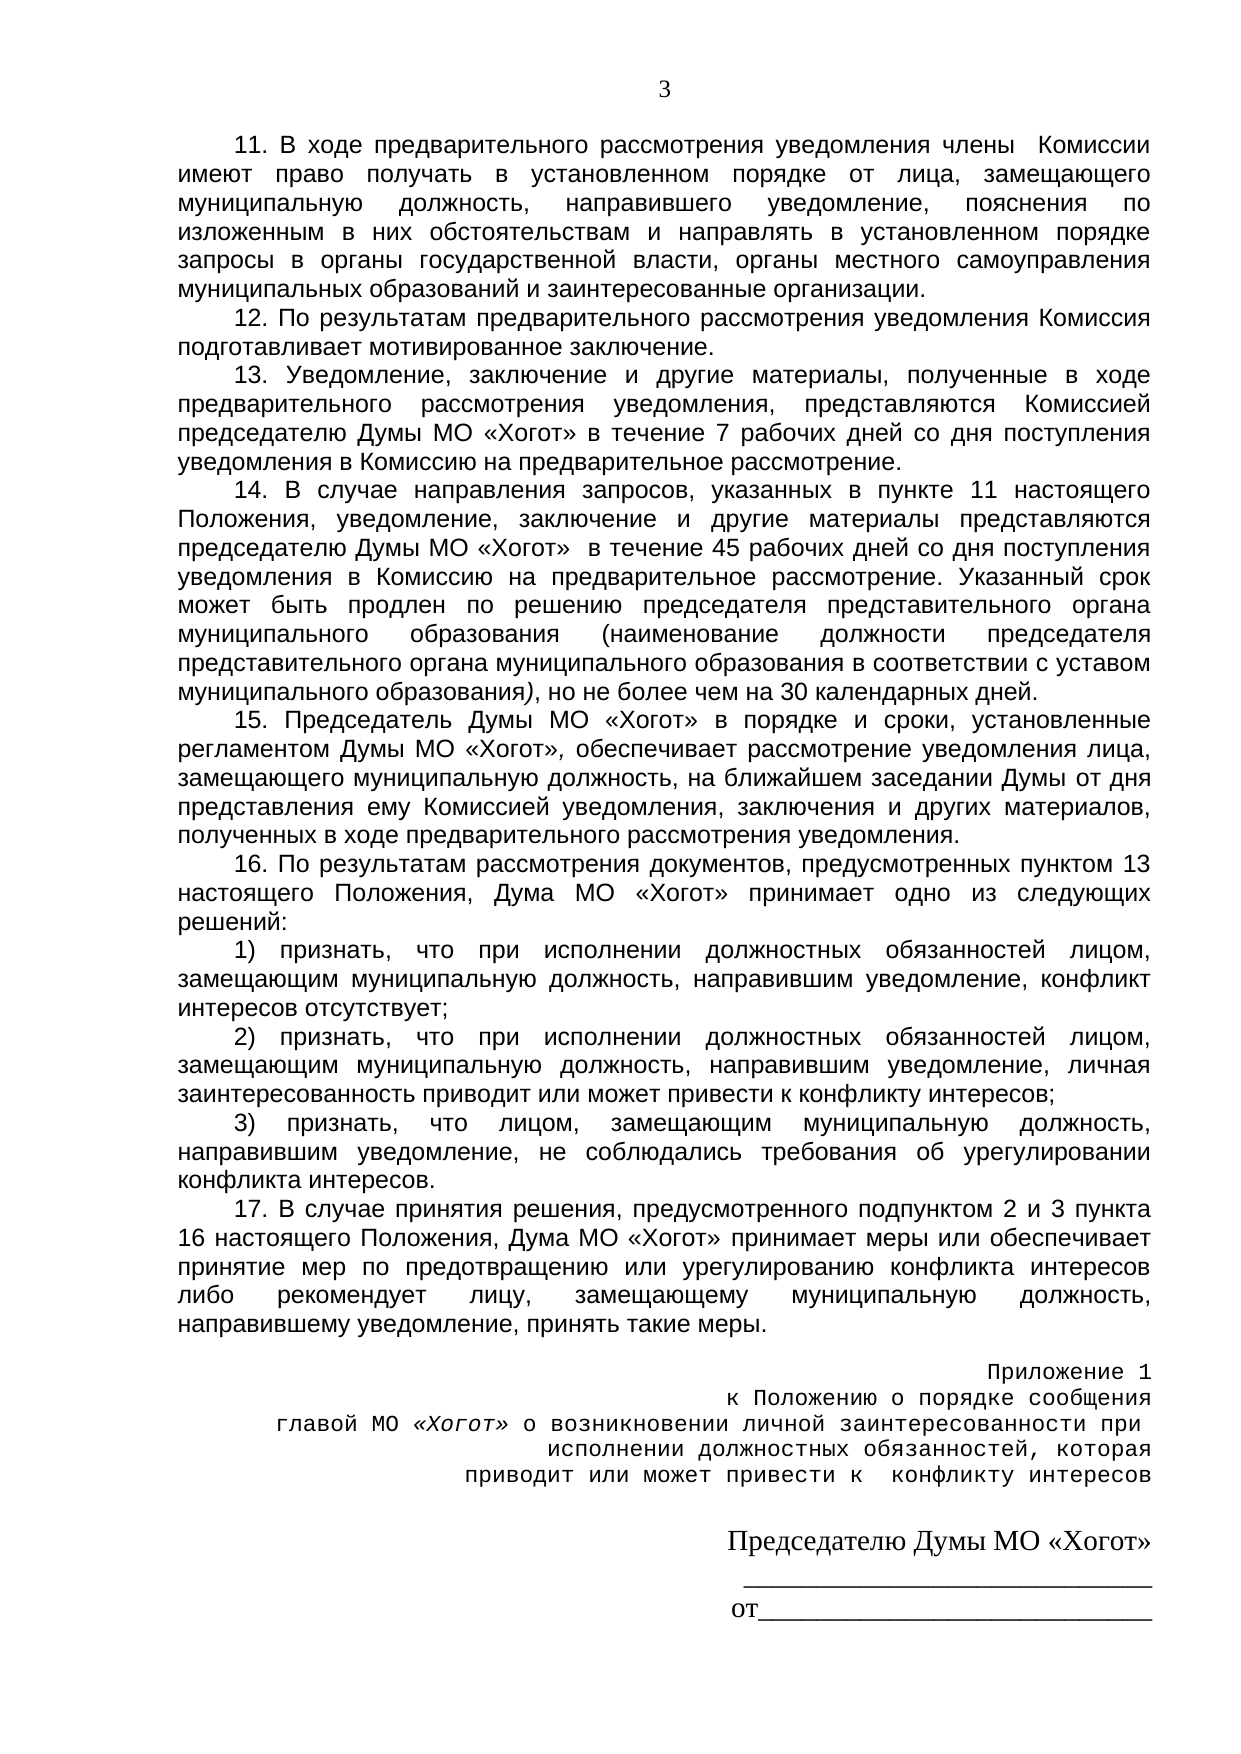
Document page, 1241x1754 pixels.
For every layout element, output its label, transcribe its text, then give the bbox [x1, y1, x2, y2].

text 11. В ходе предварительного рассмотрения уведомления члены Комиссии имеют право получать в установленном порядке от лица, замещающего муниципальную должность, направившего уведомление, пояснения по изложенным в них обстоятельствам и направлять в установленном порядке запросы в органы государственной власти, органы местного самоуправления муниципальных образований и заинтересованные организации. [177, 131, 1152, 303]
text 1) признать, что при исполнении должностных обязанностей лицом, замещающим муниципальную должность, направившим уведомление, конфликт интересов отсутствует; [177, 936, 1152, 1022]
text 12. По результатам предварительного рассмотрения уведомления Комиссия подготавливает мотивированное заключение. [177, 303, 1152, 361]
text 14. В случае направления запросов, указанных в пункте 11 настоящего Положения, уведомление, заключение и другие материалы представляются председателю Думы МО «Хогот» в течение 45 рабочих дней со дня поступления уведомления в Комиссию на предварительное рассмотрение. Указанный срок может быть продлен по решению председателя представительного органа муниципального образования (наименование должности председателя представительного органа муниципального образования в соответствии с уставом муниципального образования), но не более чем на 30 календарных дней. [177, 476, 1152, 706]
text от___________________________ [177, 1590, 1152, 1624]
text Председателю Думы МО «Хогот» [177, 1523, 1152, 1557]
text ____________________________ [177, 1557, 1152, 1590]
text к Положению о порядке сообщения [177, 1386, 1152, 1412]
text 15. Председатель Думы МО «Хогот» в порядке и сроки, установленные регламентом Думы МО «Хогот», обеспечивает рассмотрение уведомления лица, замещающего муниципальную должность, на ближайшем заседании Думы от дня представления ему Комиссией уведомления, заключения и других материалов, полученных в ходе предварительного рассмотрения уведомления. [177, 706, 1152, 849]
text 2) признать, что при исполнении должностных обязанностей лицом, замещающим муниципальную должность, направившим уведомление, личная заинтересованность приводит или может привести к конфликту интересов; [177, 1022, 1152, 1108]
text приводит или может привести к конфликту интересов [177, 1464, 1152, 1490]
text 17. В случае принятия решения, предусмотренного подпунктом 2 и 3 пункта 16 настоящего Положения, Дума МО «Хогот» принимает меры или обеспечивает принятие мер по предотвращению или урегулированию конфликта интересов либо рекомендует лицу, замещающему муниципальную должность, направившему уведомление, принять такие меры. [177, 1194, 1152, 1338]
text исполнении должностных обязанностей, которая [177, 1438, 1152, 1464]
text 16. По результатам рассмотрения документов, предусмотренных пунктом 13 настоящего Положения, Дума МО «Хогот» принимает одно из следующих решений: [177, 849, 1152, 936]
text Приложение 1 [177, 1360, 1152, 1386]
text 3) признать, что лицом, замещающим муниципальную должность, направившим уведомление, не соблюдались требования об урегулировании конфликта интересов. [177, 1108, 1152, 1194]
text главой МО «Хогот» о возникновении личной заинтересованности при [177, 1412, 1152, 1438]
text 13. Уведомление, заключение и другие материалы, полученные в ходе предварительного рассмотрения уведомления, представляются Комиссией председателю Думы МО «Хогот» в течение 7 рабочих дней со дня поступления уведомления в Комиссию на предварительное рассмотрение. [177, 361, 1152, 476]
